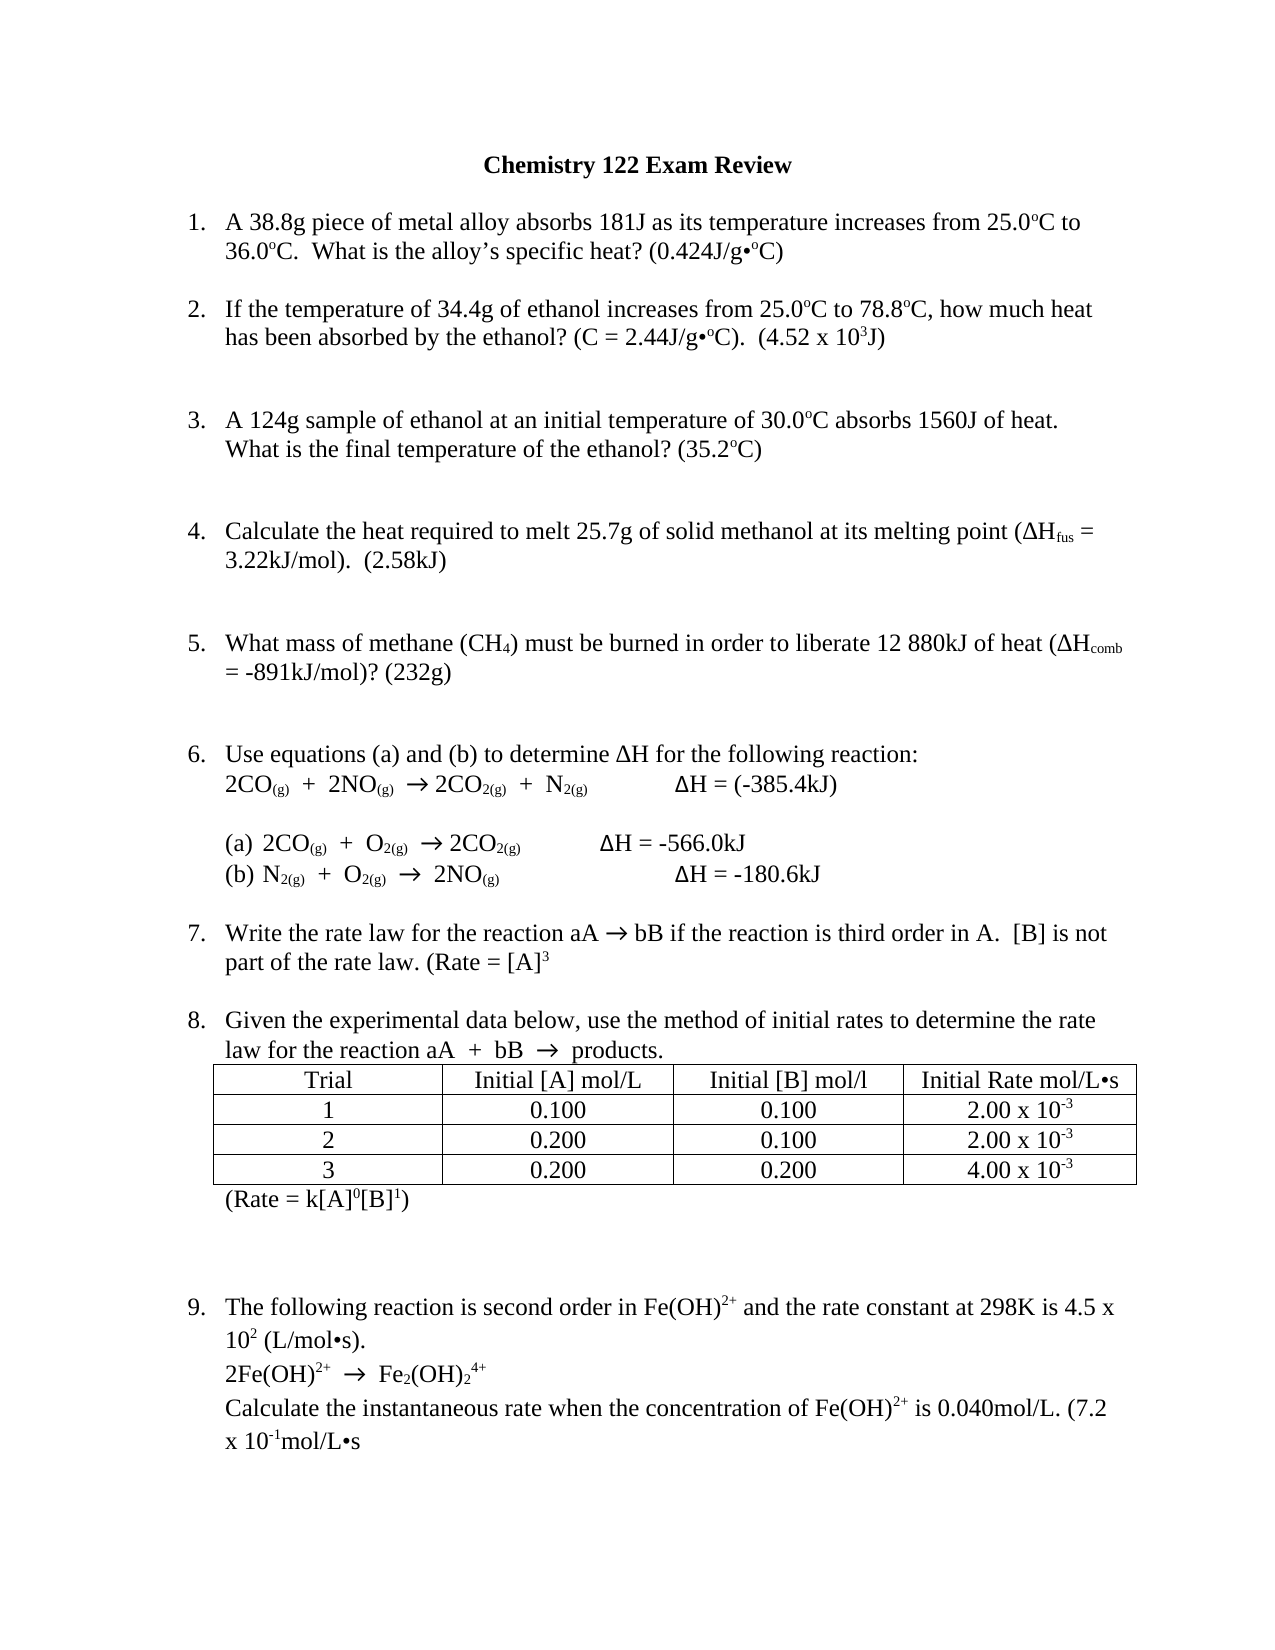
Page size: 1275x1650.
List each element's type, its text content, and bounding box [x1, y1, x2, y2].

table_header Initial [A] mol/L [443, 1065, 673, 1094]
table_cell 4.00 x 10-3 [904, 1155, 1136, 1183]
list 2Fe(OH)2+ → Fe2(OH)24+ [225, 1358, 1125, 1389]
table_cell 3 [214, 1155, 442, 1183]
list A 38.8g piece of metal alloy absorbs 181J as its temperature increases from 25.0oC to 36.0oC. What is the alloy’s specific heat? (0.424J/g•oC) [187, 207, 1125, 265]
list Given the experimental data below, use the method of initial rates to determine the rate law for the reaction aA + bB → products. [187, 1005, 1125, 1064]
table_cell 0.100 [674, 1095, 903, 1124]
list Write the rate law for the reaction aA → bB if the reaction is third order in A. [B] is not part of the rate law. (Rate = [A]3 [187, 917, 1125, 976]
table_cell 0.200 [674, 1155, 903, 1183]
list Use equations (a) and (b) to determine ∆H for the following reaction: [187, 739, 1125, 768]
list N2(g) + O2(g) → 2NO(g) ∆H = -180.6kJ [225, 858, 1125, 888]
list (Rate = k[A]0[B]1) [225, 1185, 1125, 1213]
list What mass of methane (CH4) must be burned in order to liberate 12 880kJ of heat (∆Hcomb = -891kJ/mol)? (232g) [187, 628, 1125, 685]
table_cell 0.200 [443, 1125, 673, 1154]
table_cell 2.00 x 10-3 [904, 1095, 1136, 1124]
text 2CO(g) + 2NO(g) → 2CO2(g) + N2(g) ∆H = (-385.4kJ) [225, 768, 1125, 798]
table_cell 0.200 [443, 1155, 673, 1183]
table_cell 1 [214, 1095, 442, 1124]
list If the temperature of 34.4g of ethanol increases from 25.0oC to 78.8oC, how much heat has been absorbed by the ethanol? (C = 2.44J/g•oC). (4.52 x 103J) [187, 294, 1125, 351]
table_cell 0.100 [674, 1125, 903, 1154]
list Calculate the instantaneous rate when the concentration of Fe(OH)2+ is 0.040mol/L. (7.2 x 10-1mol/L•s [225, 1393, 1125, 1455]
text Chemistry 122 Exam Review [150, 150, 1125, 179]
list A 124g sample of ethanol at an initial temperature of 30.0oC absorbs 1560J of heat. What is the final temperature of the ethanol? (35.2oC) [187, 405, 1125, 463]
table_header Initial Rate mol/L•s [904, 1065, 1136, 1094]
table_header Initial [B] mol/l [674, 1065, 903, 1094]
list Calculate the heat required to melt 25.7g of solid methanol at its melting point (∆Hfus = 3.22kJ/mol). (2.58kJ) [187, 516, 1125, 574]
table_cell 2 [214, 1125, 442, 1154]
table_cell 0.100 [443, 1095, 673, 1124]
table_header Trial [214, 1065, 442, 1094]
list The following reaction is second order in Fe(OH)2+ and the rate constant at 298K is 4.5 x 102 (L/mol•s). [187, 1292, 1125, 1354]
table_cell 2.00 x 10-3 [904, 1125, 1136, 1154]
list 2CO(g) + O2(g) → 2CO2(g) ∆H = -566.0kJ [225, 827, 1125, 858]
